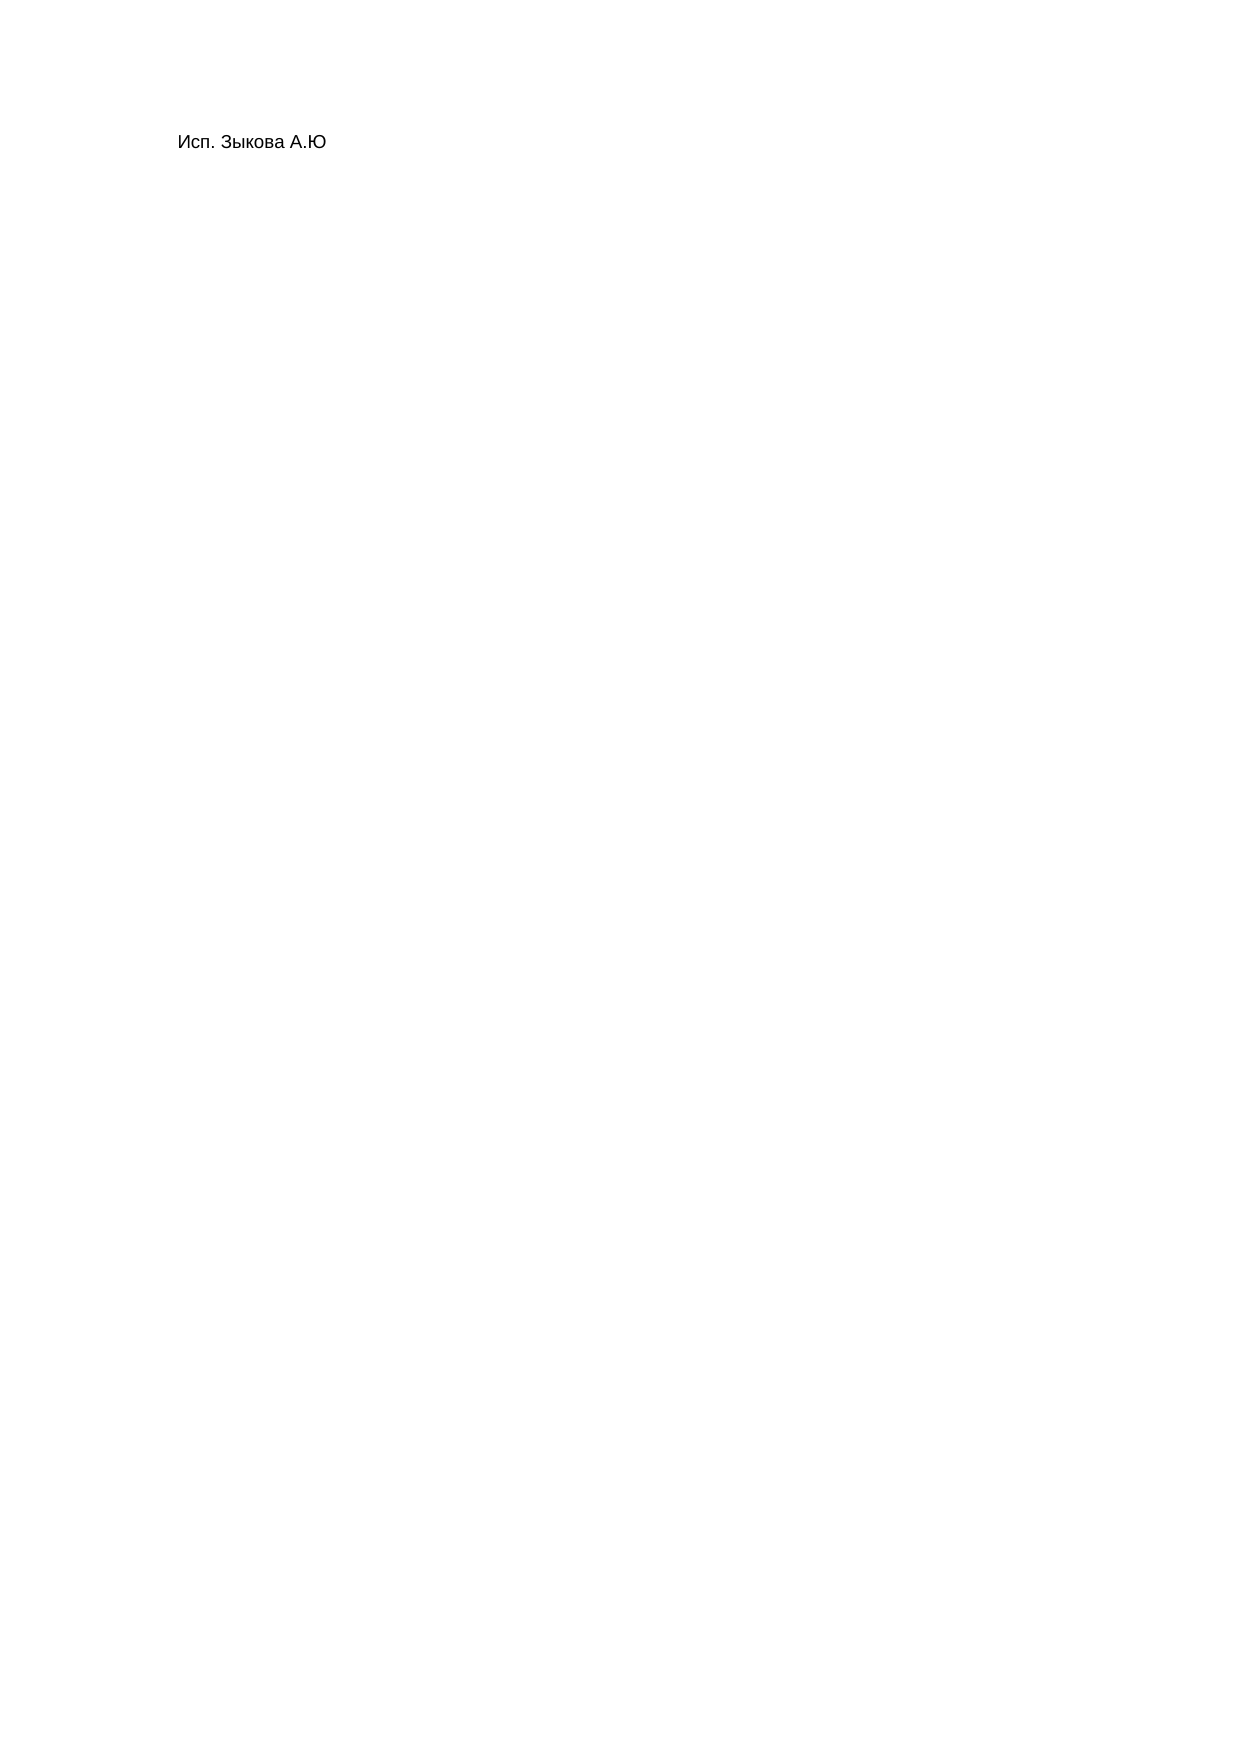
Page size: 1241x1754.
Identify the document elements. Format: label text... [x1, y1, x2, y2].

text Исп. Зыкова А.Ю [177, 131, 1122, 153]
